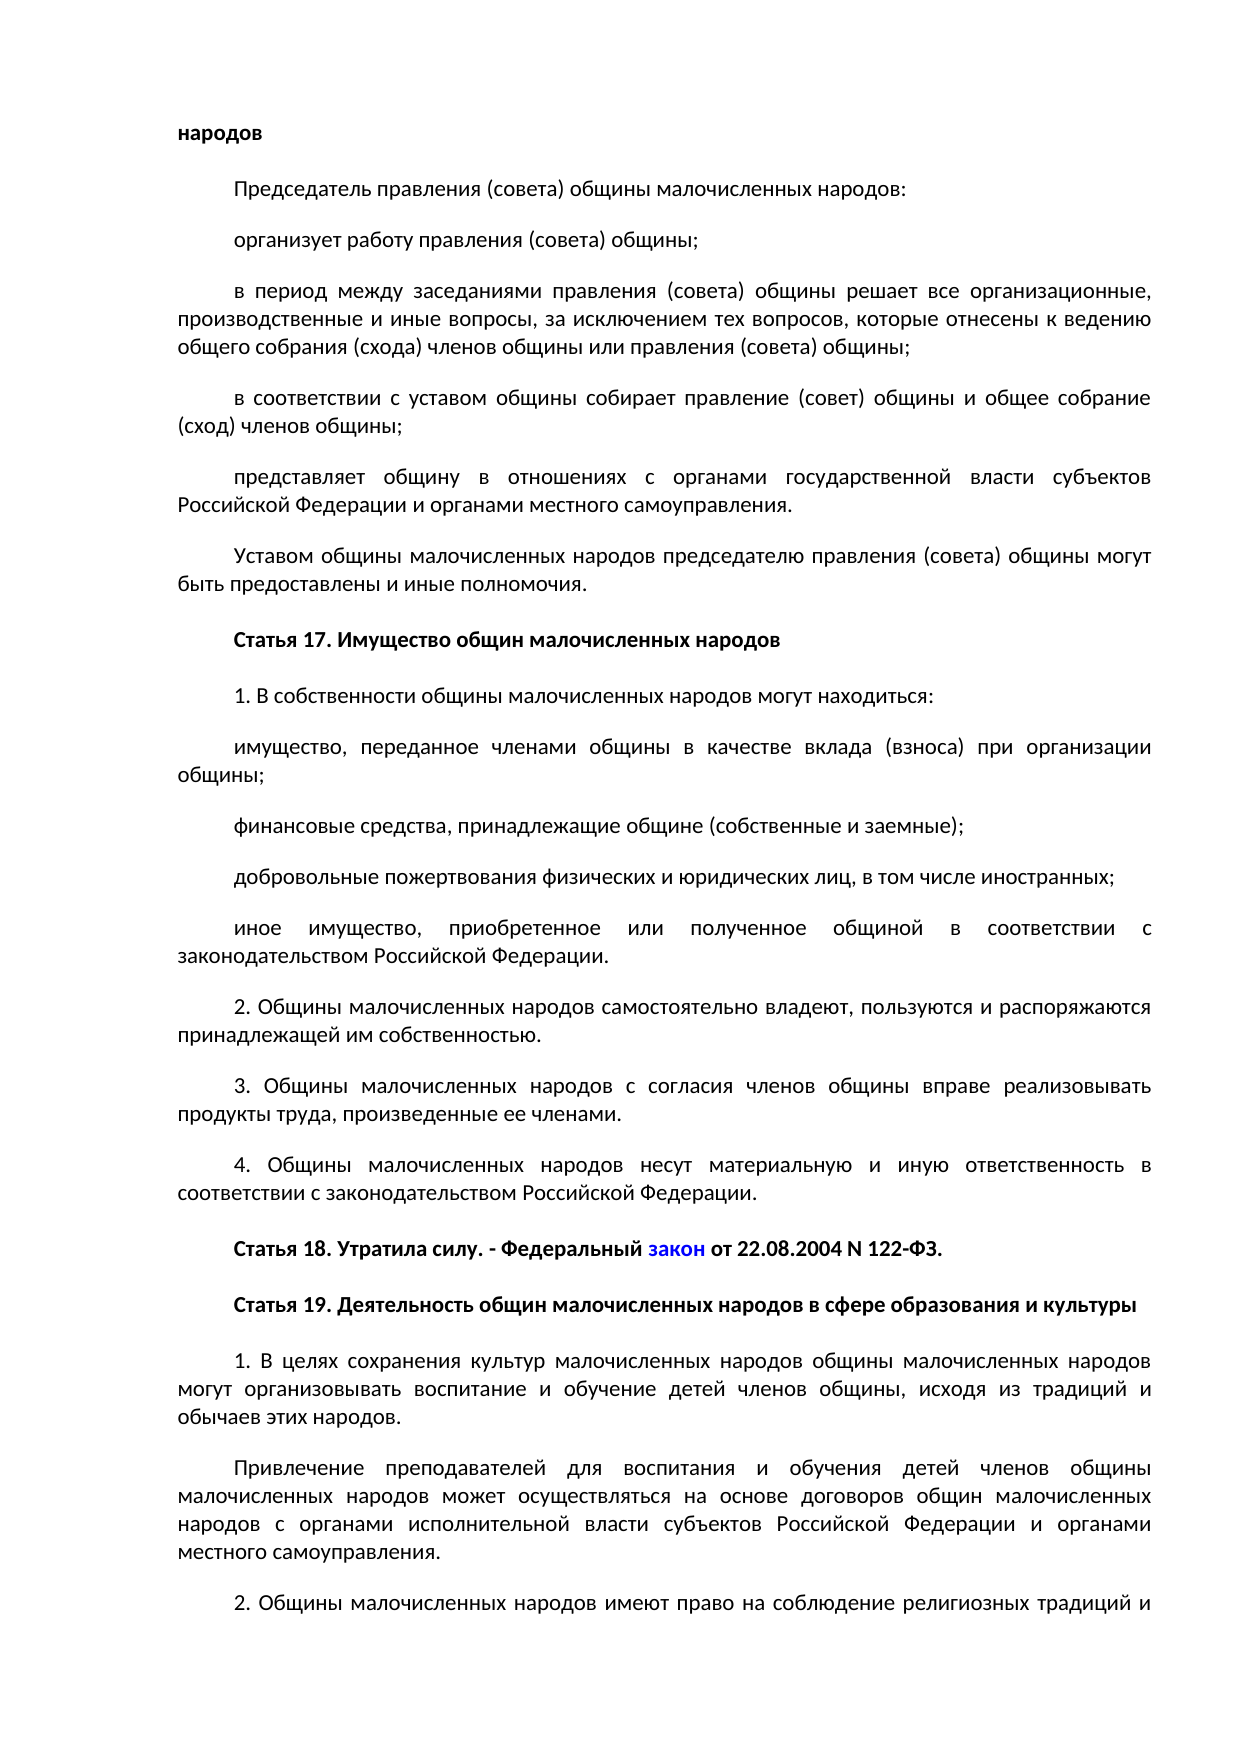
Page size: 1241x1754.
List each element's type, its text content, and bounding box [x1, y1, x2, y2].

text имущество, переданное членами общины в качестве вклада (взноса) при организации общины; [177, 732, 1152, 788]
text 1. В собственности общины малочисленных народов могут находиться: [177, 681, 1152, 709]
text 2. Общины малочисленных народов самостоятельно владеют, пользуются и распоряжаются принадлежащей им собственностью. [177, 992, 1152, 1048]
text в период между заседаниями правления (совета) общины решает все организационные, производственные и иные вопросы, за исключением тех вопросов, которые отнесены к ведению общего собрания (схода) членов общины или правления (совета) общины; [177, 276, 1152, 360]
text в соответствии с уставом общины собирает правление (совет) общины и общее собрание (сход) членов общины; [177, 383, 1152, 439]
text организует работу правления (совета) общины; [177, 225, 1152, 253]
text финансовые средства, принадлежащие общине (собственные и заемные); [177, 811, 1152, 839]
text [177, 1588, 1152, 1616]
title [177, 118, 1152, 146]
text 3. Общины малочисленных народов с согласия членов общины вправе реализовывать продукты труда, произведенные ее членами. [177, 1071, 1152, 1127]
text добровольные пожертвования физических и юридических лиц, в том числе иностранных; [177, 862, 1152, 890]
text представляет общину в отношениях с органами государственной власти субъектов Российской Федерации и органами местного самоуправления. [177, 462, 1152, 518]
title Статья 17. Имущество общин малочисленных народов [177, 625, 1152, 653]
title Статья 18. Утратила силу. - Федеральный закон от 22.08.2004 N 122-ФЗ. [177, 1234, 1152, 1262]
title Статья 19. Деятельность общин малочисленных народов в сфере образования и культуры [177, 1290, 1152, 1318]
text Уставом общины малочисленных народов председателю правления (совета) общины могут быть предоставлены и иные полномочия. [177, 541, 1152, 597]
text 1. В целях сохранения культур малочисленных народов общины малочисленных народов могут организовывать воспитание и обучение детей членов общины, исходя из традиций и обычаев этих народов. [177, 1346, 1152, 1430]
text иное имущество, приобретенное или полученное общиной в соответствии с законодательством Российской Федерации. [177, 913, 1152, 969]
text Председатель правления (совета) общины малочисленных народов: [177, 174, 1152, 202]
text 4. Общины малочисленных народов несут материальную и иную ответственность в соответствии с законодательством Российской Федерации. [177, 1150, 1152, 1206]
text Привлечение преподавателей для воспитания и обучения детей членов общины малочисленных народов может осуществляться на основе договоров общин малочисленных народов с органами исполнительной власти субъектов Российской Федерации и органами местного самоуправления. [177, 1453, 1152, 1565]
